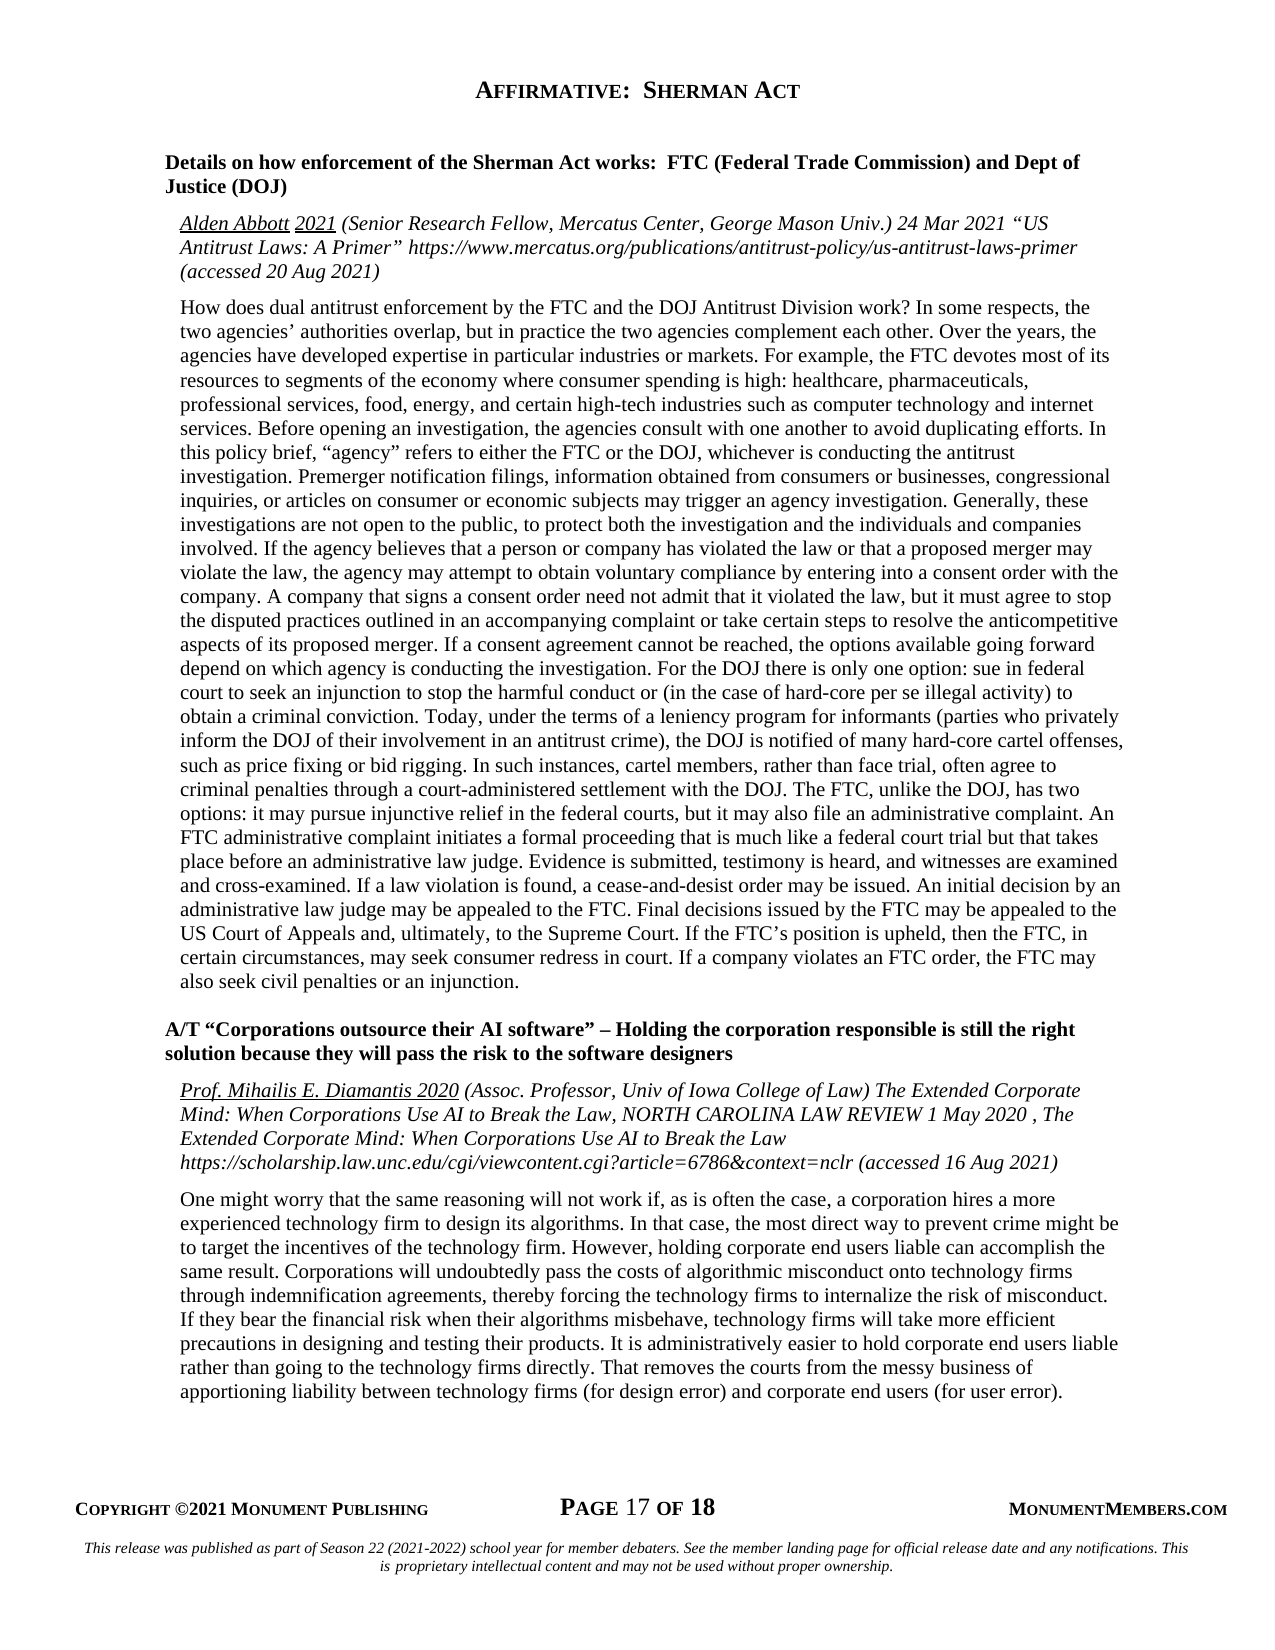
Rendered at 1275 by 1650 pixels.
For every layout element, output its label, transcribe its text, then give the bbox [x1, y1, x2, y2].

text How does dual antitrust enforcement by the FTC and the DOJ Antitrust Division work? In some respects, the two agencies’ authorities overlap, but in practice the two agencies complement each other. Over the years, the agencies have developed expertise in particular industries or markets. For example, the FTC devotes most of its resources to segments of the economy where consumer spending is high: healthcare, pharmaceuticals, professional services, food, energy, and certain high-tech industries such as computer technology and internet services. Before opening an investigation, the agencies consult with one another to avoid duplicating efforts. In this policy brief, “agency” refers to either the FTC or the DOJ, whichever is conducting the antitrust investigation. Premerger notification filings, information obtained from consumers or businesses, congressional inquiries, or articles on consumer or economic subjects may trigger an agency investigation. Generally, these investigations are not open to the public, to protect both the investigation and the individuals and companies involved. If the agency believes that a person or company has violated the law or that a proposed merger may violate the law, the agency may attempt to obtain voluntary compliance by entering into a consent order with the company. A company that signs a consent order need not admit that it violated the law, but it must agree to stop the disputed practices outlined in an accompanying complaint or take certain steps to resolve the anticompetitive aspects of its proposed merger. If a consent agreement cannot be reached, the options available going forward depend on which agency is conducting the investigation. For the DOJ there is only one option: sue in federal court to seek an injunction to stop the harmful conduct or (in the case of hard-core per se illegal activity) to obtain a criminal conviction. Today, under the terms of a leniency program for informants (parties who privately inform the DOJ of their involvement in an antitrust crime), the DOJ is notified of many hard-core cartel offenses, such as price fixing or bid rigging. In such instances, cartel members, rather than face trial, often agree to criminal penalties through a court-administered settlement with the DOJ. The FTC, unlike the DOJ, has two options: it may pursue injunctive relief in the federal courts, but it may also file an administrative complaint. An FTC administrative complaint initiates a formal proceeding that is much like a federal court trial but that takes place before an administrative law judge. Evidence is submitted, testimony is heard, and witnesses are examined and cross-examined. If a law violation is found, a cease-and-desist order may be issued. An initial decision by an administrative law judge may be appealed to the FTC. Final decisions issued by the FTC may be appealed to the US Court of Appeals and, ultimately, to the Supreme Court. If the FTC’s position is upheld, then the FTC, in certain circumstances, may seek consumer redress in court. If a company violates an FTC order, the FTC may also seek civil penalties or an injunction. [180, 295, 1125, 993]
text A/T “Corporations outsource their AI software” – Holding the corporation responsible is still the right solution because they will pass the risk to the software designers [165, 1017, 1125, 1065]
text Details on how enforcement of the Sherman Act works: FTC (Federal Trade Commission) and Dept of Justice (DOJ) [165, 150, 1125, 198]
text Alden Abbott 2021 (Senior Research Fellow, Mercatus Center, George Mason Univ.) 24 Mar 2021 “US Antitrust Laws: A Primer” https://www.mercatus.org/publications/antitrust-policy/us-antitrust-laws-primer (accessed 20 Aug 2021) [180, 211, 1125, 283]
text Prof. Mihailis E. Diamantis 2020 (Assoc. Professor, Univ of Iowa College of Law) The Extended Corporate Mind: When Corporations Use AI to Break the Law, NORTH CAROLINA LAW REVIEW 1 May 2020 , The Extended Corporate Mind: When Corporations Use AI to Break the Law https://scholarship.law.unc.edu/cgi/viewcontent.cgi?article=6786&context=nclr (accessed 16 Aug 2021) [180, 1078, 1125, 1174]
text One might worry that the same reasoning will not work if, as is often the case, a corporation hires a more experienced technology firm to design its algorithms. In that case, the most direct way to prevent crime might be to target the incentives of the technology firm. However, holding corporate end users liable can accomplish the same result. Corporations will undoubtedly pass the costs of algorithmic misconduct onto technology firms through indemnification agreements, thereby forcing the technology firms to internalize the risk of misconduct. If they bear the financial risk when their algorithms misbehave, technology firms will take more efficient precautions in designing and testing their products. It is administratively easier to hold corporate end users liable rather than going to the technology firms directly. That removes the courts from the messy business of apportioning liability between technology firms (for design error) and corporate end users (for user error). [180, 1187, 1125, 1403]
